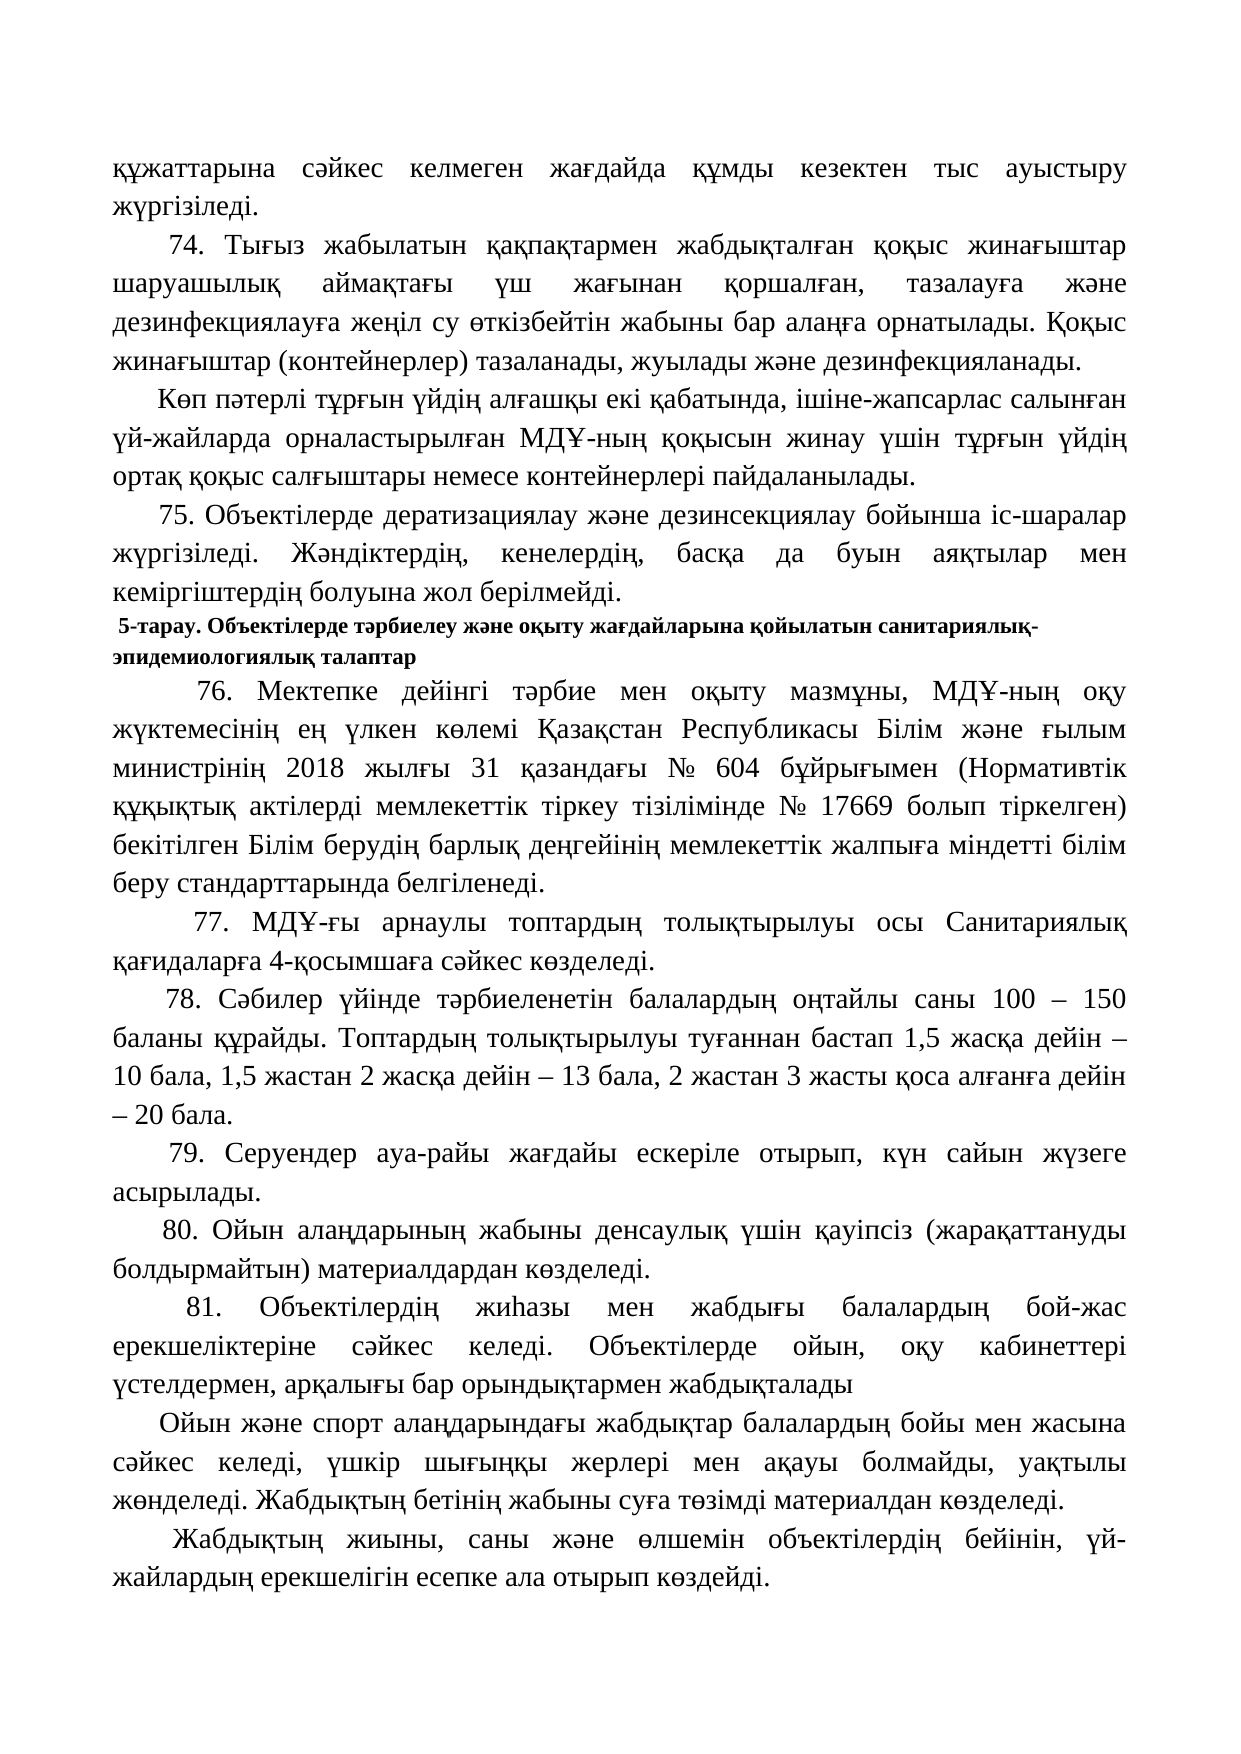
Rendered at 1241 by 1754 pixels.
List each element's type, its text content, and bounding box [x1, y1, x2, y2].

text 78. Сәбилер үйінде тәрбиеленетін балалардың оңтайлы саны 100 – 150 баланы құрайды. Топтардың толықтырылуы туғаннан бастап 1,5 жасқа дейін – 10 бала, 1,5 жастан 2 жасқа дейін – 13 бала, 2 жастан 3 жасты қоса алғанға дейін – 20 бала. [112, 981, 1128, 1130]
text Ойын және спорт алаңдарындағы жабдықтар балалардың бойы мен жасына сәйкес келеді, үшкір шығыңқы жерлері мен ақауы болмайды, уақтылы жөнделеді. Жабдықтың бетінің жабыны суға төзімді материалдан көзделеді. [112, 1405, 1128, 1516]
text 76. Мектепке дейінгі тәрбие мен оқыту мазмұны, МДҰ-ның оқу жүктемесінің ең үлкен көлемі Қазақстан Республикасы Білім және ғылым министрінің 2018 жылғы 31 қазандағы № 604 бұйрығымен (Нормативтік құқықтық актілерді мемлекеттік тіркеу тізілімінде № 17669 болып тіркелген) бекітілген Білім берудің барлық деңгейінің мемлекеттік жалпыға міндетті білім беру стандарттарында белгіленеді. [112, 673, 1128, 899]
text Көп пәтерлі тұрғын үйдің алғашқы екі қабатында, ішіне-жапсарлас салынған үй-жайларда орналастырылған МДҰ-ның қоқысын жинау үшін тұрғын үйдің ортақ қоқыс салғыштары немесе контейнерлері пайдаланылады. [112, 381, 1128, 492]
text 80. Ойын алаңдарының жабыны денсаулық үшін қауіпсіз (жарақаттануды болдырмайтын) материалдардан көзделеді. [112, 1212, 1128, 1284]
text 79. Серуендер ауа-райы жағдайы ескеріле отырып, күн сайын жүзеге асырылады. [112, 1135, 1128, 1207]
text 5-тарау. Объектілерде тәрбиелеу және оқыту жағдайларына қойылатын санитариялық-эпидемиологиялық талаптар [112, 612, 1128, 669]
text 81. Объектілердің жиһазы мен жабдығы балалардың бой-жас ерекшеліктеріне сәйкес келеді. Объектілерде ойын, оқу кабинеттері үстелдермен, арқалығы бар орындықтармен жабдықталады [112, 1289, 1128, 1400]
text 77. МДҰ-ғы арнаулы топтардың толықтырылуы осы Санитариялық қағидаларға 4-қосымшаға сәйкес көзделеді. [112, 904, 1128, 976]
text Жабдықтың жиыны, саны және өлшемін объектілердің бейінін, үй-жайлардың ерекшелігін есепке ала отырып көздейді. [112, 1521, 1128, 1593]
text 75. Объектілерде дератизациялау және дезинсекциялау бойынша іс-шаралар жүргізіледі. Жәндіктердің, кенелердің, басқа да буын аяқтылар мен кеміргіштердің болуына жол берілмейді. [112, 497, 1128, 607]
text 74. Тығыз жабылатын қақпақтармен жабдықталған қоқыс жинағыштар шаруашылық аймақтағы үш жағынан қоршалған, тазалауға және дезинфекциялауға жеңіл су өткізбейтін жабыны бар алаңға орнатылады. Қоқыс жинағыштар (контейнерлер) тазаланады, жуылады және дезинфекцияланады. [112, 227, 1128, 376]
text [112, 150, 1128, 222]
